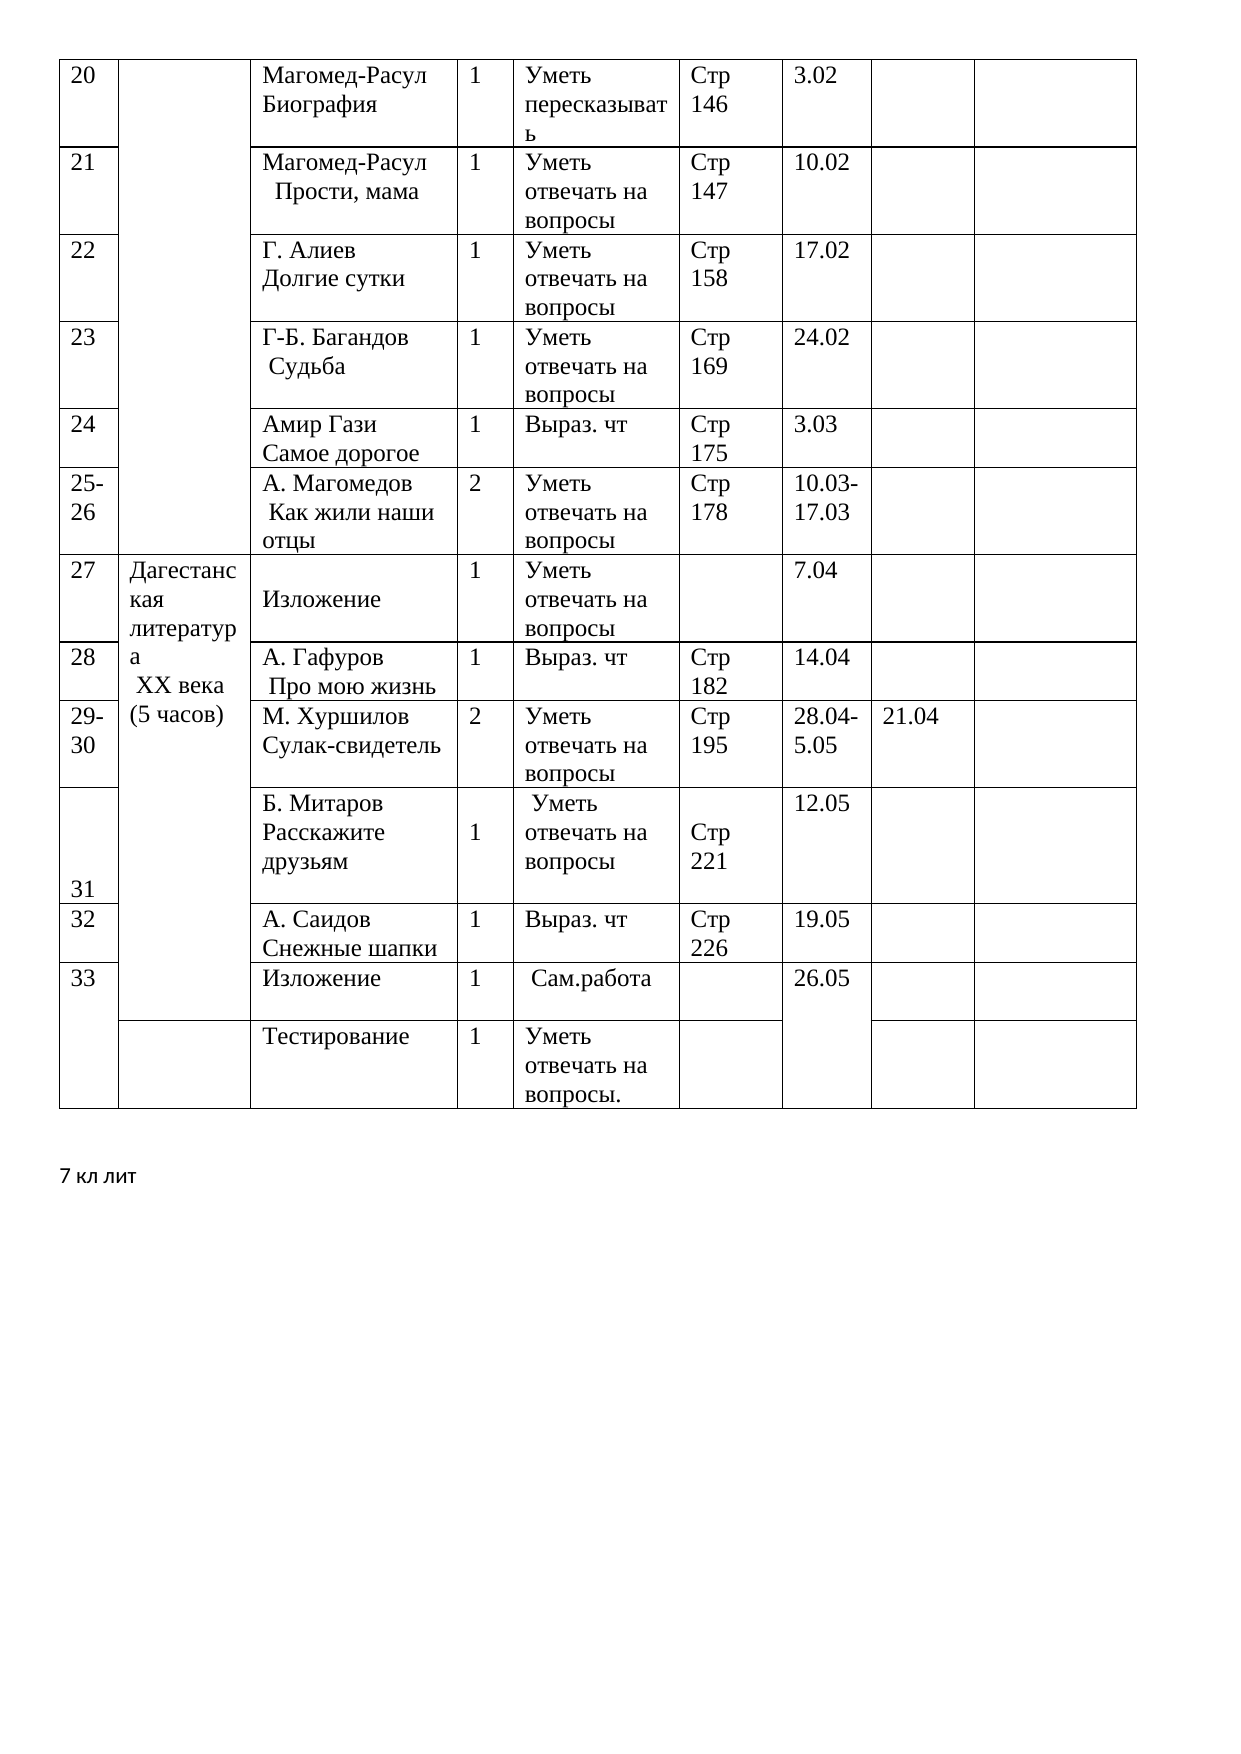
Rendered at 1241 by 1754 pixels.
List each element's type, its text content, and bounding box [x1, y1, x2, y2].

table_cell 1 [458, 788, 513, 903]
table_cell А. Саидов Снежные шапки [251, 904, 457, 962]
table_cell 1 [458, 963, 513, 1020]
table_cell 20 [60, 60, 118, 146]
table_cell Стр 182 [680, 643, 782, 700]
table_cell Изложение [251, 963, 457, 1020]
table_cell [975, 468, 1136, 554]
table_cell [680, 1021, 782, 1108]
table_cell Уметь пересказывать [514, 60, 679, 146]
table_cell Г-Б. Багандов Судьба [251, 322, 457, 408]
table_cell Уметь отвечать на вопросы [514, 701, 679, 787]
table_cell 2 [458, 468, 513, 554]
table_cell [872, 1021, 974, 1108]
table_cell [975, 788, 1136, 903]
table_cell [872, 60, 974, 146]
table_cell 29-30 [60, 701, 118, 787]
table_cell 1 [458, 60, 513, 146]
table_cell А. Магомедов Как жили наши отцы [251, 468, 457, 554]
table_cell 2 [458, 701, 513, 787]
table_cell [872, 643, 974, 700]
table_cell [975, 409, 1136, 467]
table_cell 32 [60, 904, 118, 962]
table_cell Стр 158 [680, 235, 782, 321]
table_cell Уметь отвечать на вопросы [514, 555, 679, 641]
table_cell 1 [458, 235, 513, 321]
table_cell [975, 235, 1136, 321]
table_cell 28 [60, 643, 118, 700]
table_cell [872, 963, 974, 1020]
text 7 кл лит [59, 1162, 1181, 1190]
table_cell Амир Гази Самое дорогое [251, 409, 457, 467]
table_cell Стр 147 [680, 148, 782, 234]
table_cell Стр 221 [680, 788, 782, 903]
table_cell 12.05 [783, 788, 871, 903]
table_cell 28.04- 5.05 [783, 701, 871, 787]
table_cell 1 [458, 1021, 513, 1108]
table_cell Выраз. чт [514, 409, 679, 467]
table_cell 23 [60, 322, 118, 408]
table_cell [975, 904, 1136, 962]
table_cell [975, 555, 1136, 641]
table_cell 25-26 [60, 468, 118, 554]
table_cell [872, 904, 974, 962]
table_cell [872, 235, 974, 321]
table_cell 10.03-17.03 [783, 468, 871, 554]
table_cell М. Хуршилов Сулак-свидетель [251, 701, 457, 787]
table_cell Сам.работа [514, 963, 679, 1020]
table_cell [872, 468, 974, 554]
table_cell [975, 148, 1136, 234]
table_cell Уметь отвечать на вопросы [514, 322, 679, 408]
table_cell 19.05 [783, 904, 871, 962]
table_cell Б. Митаров Расскажите друзьям [251, 788, 457, 903]
table_cell 1 [458, 904, 513, 962]
table_cell Г. Алиев Долгие сутки [251, 235, 457, 321]
table_cell Стр 226 [680, 904, 782, 962]
table_cell Уметь отвечать на вопросы [514, 468, 679, 554]
table_cell Тестирование [251, 1021, 457, 1108]
table_cell Выраз. чт [514, 643, 679, 700]
table_cell 24.02 [783, 322, 871, 408]
table_cell [119, 1021, 250, 1108]
table_cell [680, 963, 782, 1020]
table_cell 22 [60, 235, 118, 321]
table_cell 24 [60, 409, 118, 467]
table_cell Уметь отвечать на вопросы [514, 148, 679, 234]
table_cell А. Гафуров Про мою жизнь [251, 643, 457, 700]
table_cell Уметь отвечать на вопросы. [514, 1021, 679, 1108]
table_cell [975, 701, 1136, 787]
table_cell [872, 788, 974, 903]
table_cell [680, 555, 782, 641]
table_cell [975, 963, 1136, 1020]
table_cell 14.04 [783, 643, 871, 700]
table_cell 10.02 [783, 148, 871, 234]
table_cell [975, 60, 1136, 146]
table_cell Стр 175 [680, 409, 782, 467]
table_cell 1 [458, 555, 513, 641]
table_cell Стр 146 [680, 60, 782, 146]
table_cell Стр 178 [680, 468, 782, 554]
table_cell 1 [458, 322, 513, 408]
table_cell 17.02 [783, 235, 871, 321]
table_cell [975, 643, 1136, 700]
table_cell [872, 322, 974, 408]
table_cell [872, 409, 974, 467]
table_cell [975, 1021, 1136, 1108]
table_cell 33 [60, 963, 118, 1108]
table_cell 21.04 [872, 701, 974, 787]
table_cell [872, 555, 974, 641]
table_cell 7.04 [783, 555, 871, 641]
table_cell 1 [458, 643, 513, 700]
table_cell 27 [60, 555, 118, 641]
table_cell Изложение [251, 555, 457, 641]
table_cell Стр 195 [680, 701, 782, 787]
table_cell Уметь отвечать на вопросы [514, 235, 679, 321]
table_cell 1 [458, 148, 513, 234]
table_cell 3.03 [783, 409, 871, 467]
table_cell 21 [60, 148, 118, 234]
table_cell Магомед-Расул Биография [251, 60, 457, 146]
table_cell Выраз. чт [514, 904, 679, 962]
table_cell 31 [60, 788, 118, 903]
table_cell [872, 148, 974, 234]
table_cell [975, 322, 1136, 408]
table_cell Дагестанская литература XX века (5 часов) [119, 555, 250, 1020]
table_cell 1 [458, 409, 513, 467]
table_cell Стр 169 [680, 322, 782, 408]
table_cell 3.02 [783, 60, 871, 146]
table_cell 26.05 [783, 963, 871, 1108]
table_cell Магомед-Расул Прости, мама [251, 148, 457, 234]
table_cell Уметь отвечать на вопросы [514, 788, 679, 903]
